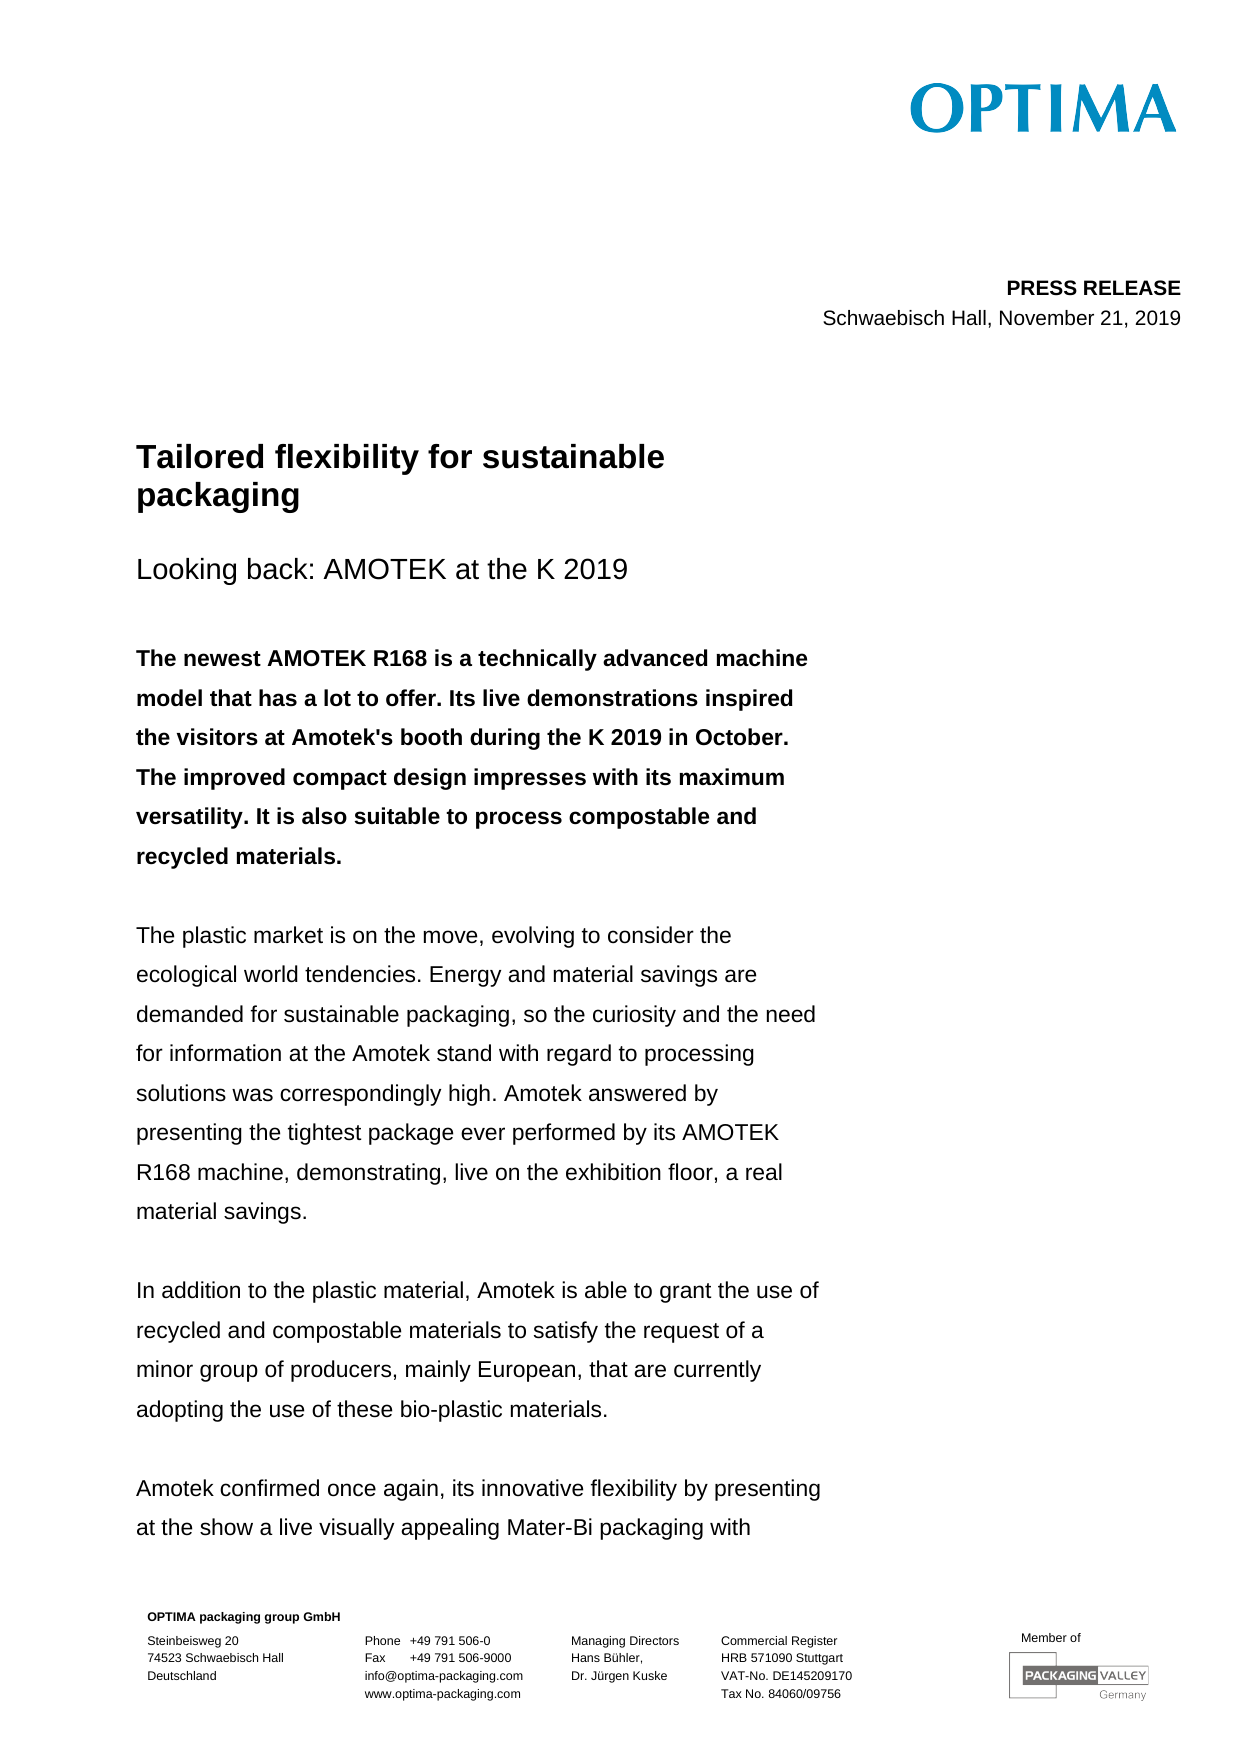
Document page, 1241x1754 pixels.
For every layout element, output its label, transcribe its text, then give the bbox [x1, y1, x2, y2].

picture [1147, 99, 1157, 113]
picture [910, 83, 929, 102]
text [136, 1474, 827, 1540]
text The newest AMOTEK R168 is a technically advanced machine model that has a lot to offer. Its live demonstrations inspired the visitors at Amotek's booth during the K 2019 in October. The improved compact design impresses with its maximum versatility. It is also suitable to process compostable and recycled materials. [136, 645, 827, 869]
picture [1009, 1652, 1149, 1701]
picture [922, 88, 951, 128]
text Schwaebisch Hall, November 21, 2019 [136, 306, 1181, 330]
picture [945, 83, 1177, 133]
text Tailored flexibility for sustainable packaging [136, 437, 827, 513]
picture [1159, 83, 1177, 129]
text In addition to the plastic material, Amotek is able to grant the use of recycled and compostable materials to satisfy the request of a minor group of producers, mainly European, that are currently adopting the use of these bio-plastic materials. [136, 1277, 827, 1422]
text PRESS RELEASE [136, 276, 1181, 300]
text Looking back: AMOTEK at the K 2019 [136, 552, 827, 586]
text The plastic market is on the move, evolving to consider the ecological world tendencies. Energy and material savings are demanded for sustainable packaging, so the curiosity and the need for information at the Amotek stand with regard to processing solutions was correspondingly high. Amotek answered by presenting the tightest package ever performed by its AMOTEK R168 machine, demonstrating, live on the exhibition floor, a real material savings. [136, 922, 827, 1224]
picture [910, 115, 928, 133]
